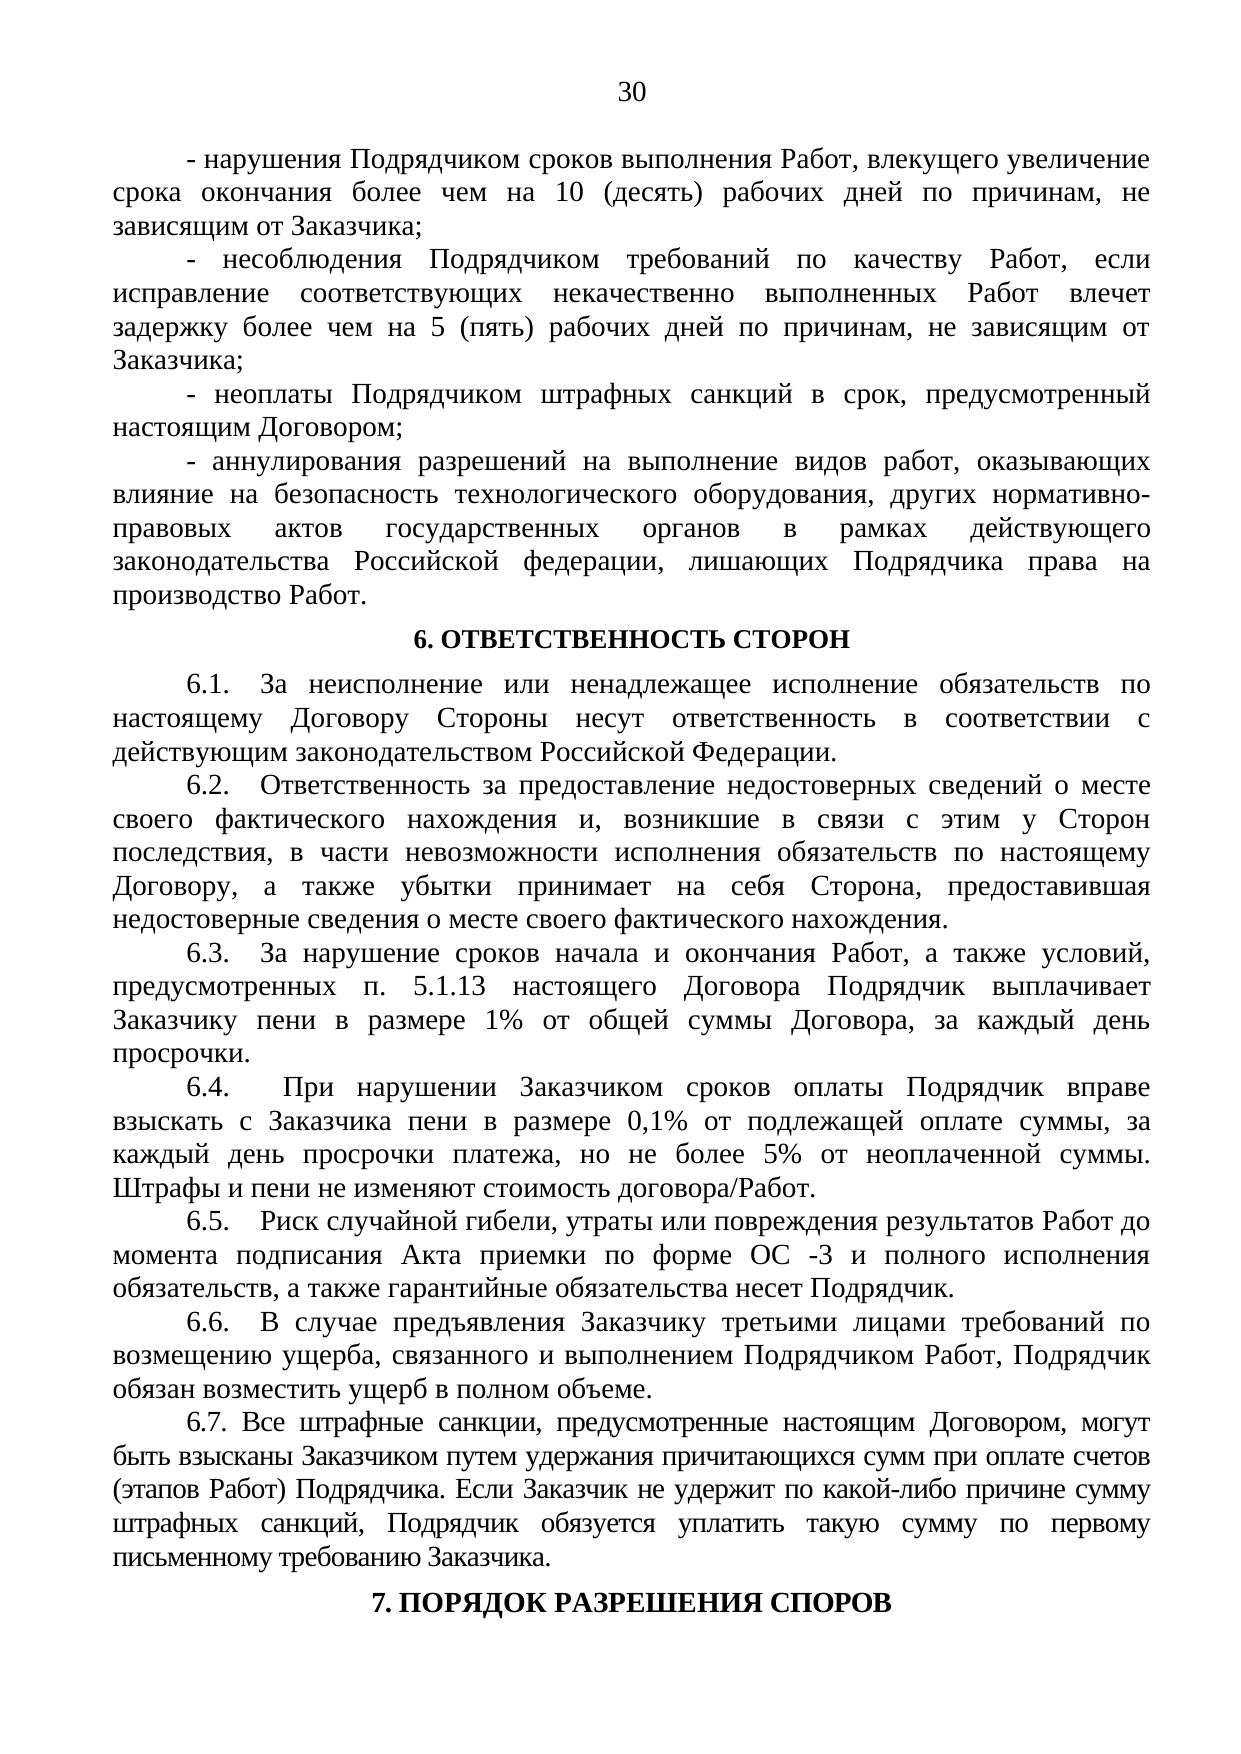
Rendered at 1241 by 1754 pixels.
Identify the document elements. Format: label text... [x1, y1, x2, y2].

text - неоплаты Подрядчиком штрафных санкций в срок, предусмотренный настоящим Договором; [112, 376, 1152, 443]
list За нарушение сроков начала и окончания Работ, а также условий, предусмотренных п. 5.1.13 настоящего Договора Подрядчик выплачивает Заказчику пени в размере 1% от общей суммы Договора, за каждый день просрочки. [112, 935, 1152, 1069]
text 6.7. Все штрафные санкции, предусмотренные настоящим Договором, могут быть взысканы Заказчиком путем удержания причитающихся сумм при оплате счетов (этапов Работ) Подрядчика. Если Заказчик не удержит по какой-либо причине сумму штрафных санкций, Подрядчик обязуется уплатить такую сумму по первому письменному требованию Заказчика. [112, 1404, 1152, 1572]
list Риск случайной гибели, утраты или повреждения результатов Работ до момента подписания Акта приемки по форме ОС -3 и полного исполнения обязательств, а также гарантийные обязательства несет Подрядчик. [112, 1203, 1152, 1304]
list За неисполнение или ненадлежащее исполнение обязательств по настоящему Договору Стороны несут ответственность в соответствии с действующим законодательством Российской Федерации. [112, 667, 1152, 767]
list В случае предъявления Заказчику третьими лицами требований по возмещению ущерба, связанного и выполнением Подрядчиком Работ, Подрядчик обязан возместить ущерб в полном объеме. [112, 1304, 1152, 1404]
text 6. ОТВЕТСТВЕННОСТЬ СТОРОН [112, 623, 1152, 654]
list При нарушении Заказчиком сроков оплаты Подрядчик вправе взыскать с Заказчика пени в размере 0,1% от подлежащей оплате суммы, за каждый день просрочки платежа, но не более 5% от неоплаченной суммы. Штрафы и пени не изменяют стоимость договора/Работ. [112, 1069, 1152, 1203]
text - несоблюдения Подрядчиком требований по качеству Работ, если исправление соответствующих некачественно выполненных Работ влечет задержку более чем на 5 (пять) рабочих дней по причинам, не зависящим от Заказчика; [112, 242, 1152, 376]
list Ответственность за предоставление недостоверных сведений о месте своего фактического нахождения и, возникшие в связи с этим у Сторон последствия, в части невозможности исполнения обязательств по настоящему Договору, а также убытки принимает на себя Сторона, предоставившая недостоверные сведения о месте своего фактического нахождения. [112, 767, 1152, 935]
text 7. ПОРЯДОК РАЗРЕШЕНИЯ СПОРОВ [112, 1585, 1152, 1618]
text - нарушения Подрядчиком сроков выполнения Работ, влекущего увеличение срока окончания более чем на 10 (десять) рабочих дней по причинам, не зависящим от Заказчика; [112, 141, 1152, 242]
text - аннулирования разрешений на выполнение видов работ, оказывающих влияние на безопасность технологического оборудования, других нормативно-правовых актов государственных органов в рамках действующего законодательства Российской федерации, лишающих Подрядчика права на производство Работ. [112, 443, 1152, 611]
